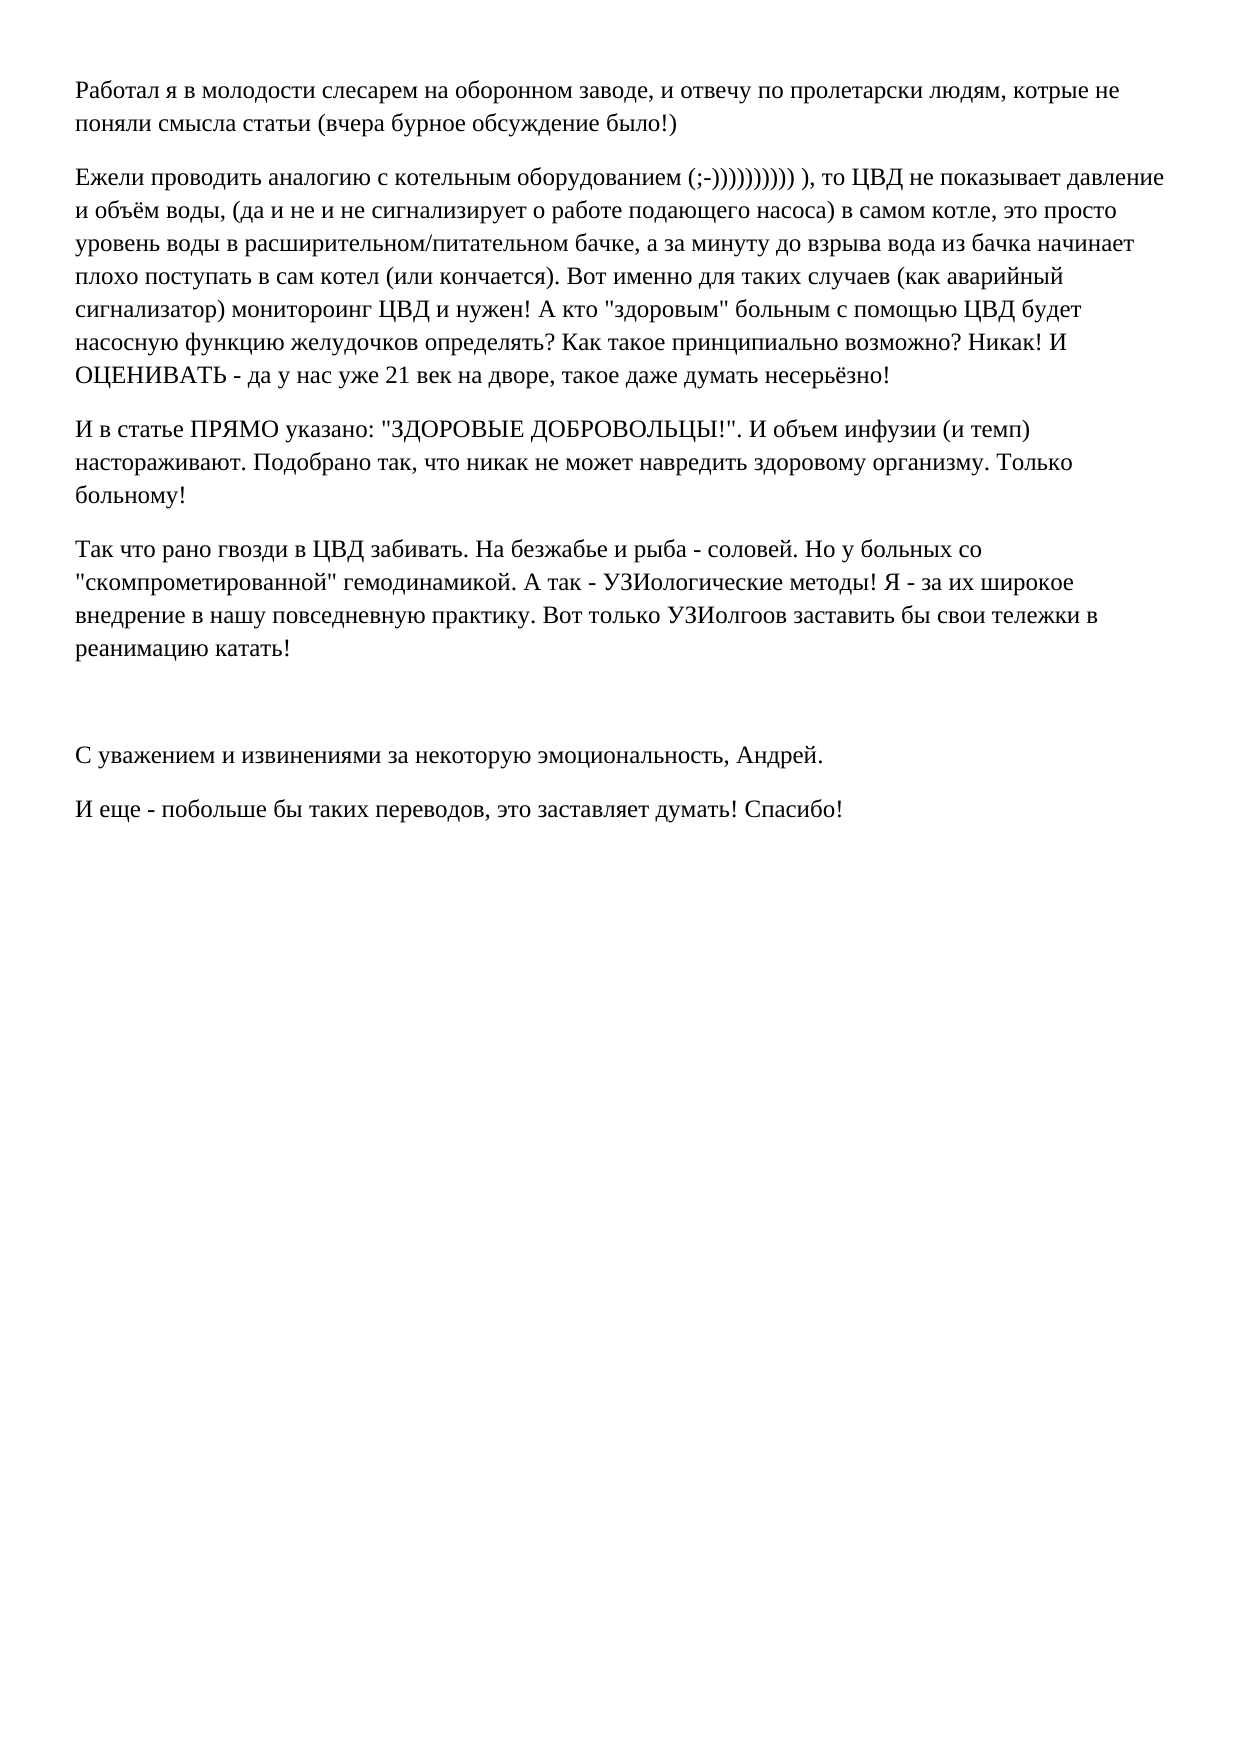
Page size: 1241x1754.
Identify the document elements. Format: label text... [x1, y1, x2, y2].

text Ежели проводить аналогию с котельным оборудованием (;-)))))))))) ), то ЦВД не показывает давление и объём воды, (да и не и не сигнализирует о работе подающего насоса) в самом котле, это просто уровень воды в расширительном/питательном бачке, а за минуту до взрыва вода из бачка начинает плохо поступать в сам котел (или кончается). Вот именно для таких случаев (как аварийный сигнализатор) монитороинг ЦВД и нужен! А кто "здоровым" больным с помощью ЦВД будет насосную функцию желудочков определять? Как такое принципиально возможно? Никак! И ОЦЕНИВАТЬ - да у нас уже 21 век на дворе, такое даже думать несерьёзно! [75, 162, 1165, 389]
text С уважением и извинениями за некоторую эмоциональность, Андрей. [75, 741, 1165, 769]
text И в статье ПРЯМО указано: "ЗДОРОВЫЕ ДОБРОВОЛЬЦЫ!". И объем инфузии (и темп) настораживают. Подобрано так, что никак не может навредить здоровому организму. Только больному! [75, 414, 1165, 509]
text Так что рано гвозди в ЦВД забивать. На безжабье и рыба - соловей. Но у больных со "скомпрометированной" гемодинамикой. А так - УЗИологические методы! Я - за их широкое внедрение в нашу повседневную практику. Вот только УЗИолгоов заставить бы свои тележки в реанимацию катать! [75, 534, 1165, 662]
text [75, 75, 1165, 137]
text И еще - побольше бы таких переводов, это заставляет думать! Спасибо! [75, 794, 1165, 823]
